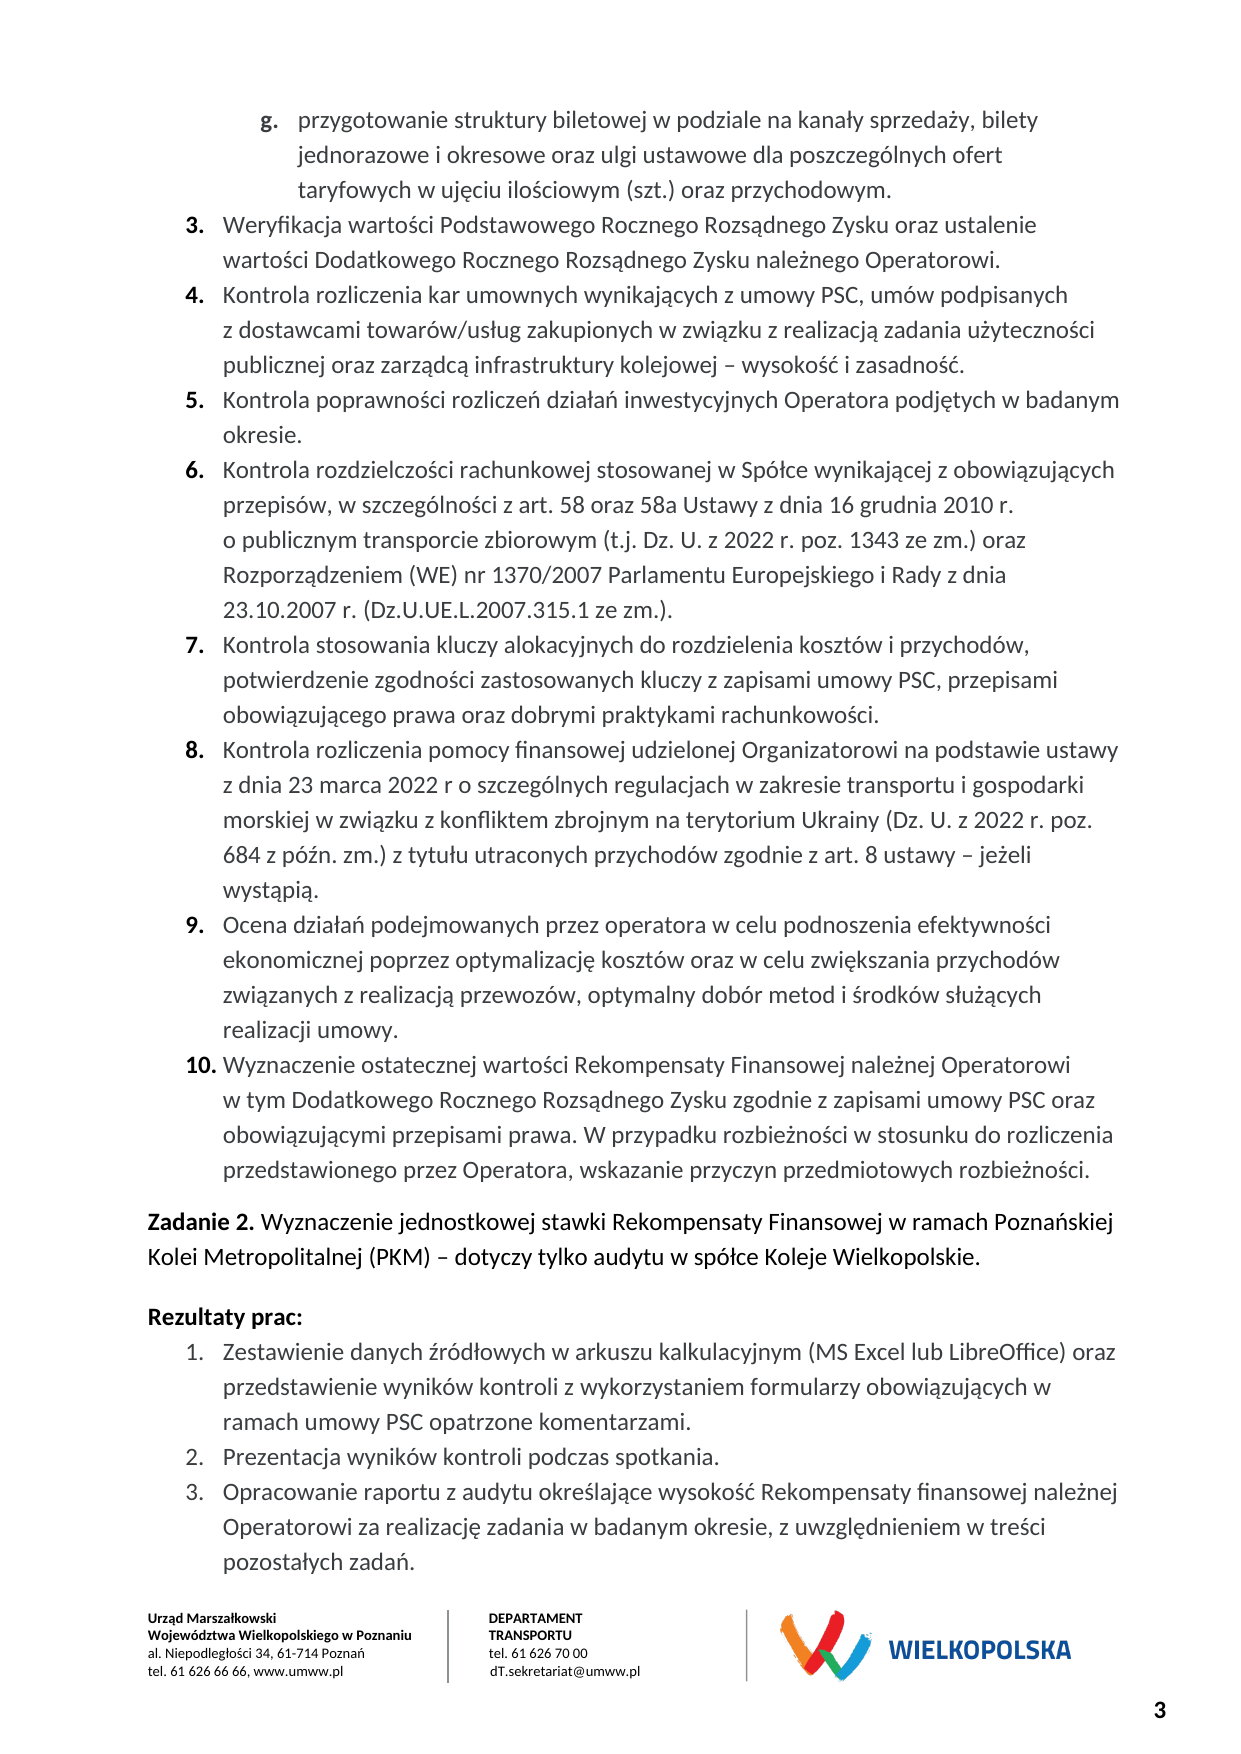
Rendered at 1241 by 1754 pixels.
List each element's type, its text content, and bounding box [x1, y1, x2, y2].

list Ocena działań podejmowanych przez operatora w celu podnoszenia efektywności ekonomicznej poprzez optymalizację kosztów oraz w celu zwiększania przychodów związanych z realizacją przewozów, optymalny dobór metod i środków służących realizacji umowy. [185, 909, 1122, 1045]
text Rezultaty prac: [148, 1301, 1122, 1332]
list przygotowanie struktury biletowej w podziale na kanały sprzedaży, bilety jednorazowe i okresowe oraz ulgi ustawowe dla poszczególnych ofert taryfowych w ujęciu ilościowym (szt.) oraz przychodowym. [260, 104, 1122, 205]
list Weryfikacja wartości Podstawowego Rocznego Rozsądnego Zysku oraz ustalenie wartości Dodatkowego Rocznego Rozsądnego Zysku należnego Operatorowi. [185, 209, 1122, 275]
list Wyznaczenie ostatecznej wartości Rekompensaty Finansowej należnej Operatorowi w tym Dodatkowego Rocznego Rozsądnego Zysku zgodnie z zapisami umowy PSC oraz obowiązującymi przepisami prawa. W przypadku rozbieżności w stosunku do rozliczenia przedstawionego przez Operatora, wskazanie przyczyn przedmiotowych rozbieżności. [185, 1049, 1122, 1185]
list Zestawienie danych źródłowych w arkuszu kalkulacyjnym (MS Excel lub LibreOffice) oraz przedstawienie wyników kontroli z wykorzystaniem formularzy obowiązujących w ramach umowy PSC opatrzone komentarzami. [185, 1336, 1122, 1437]
list Kontrola rozdzielczości rachunkowej stosowanej w Spółce wynikającej z obowiązujących przepisów, w szczególności z art. 58 oraz 58a Ustawy z dnia 16 grudnia 2010 r. o publicznym transporcie zbiorowym (t.j. Dz. U. z 2022 r. poz. 1343 ze zm.) oraz Rozporządzeniem (WE) nr 1370/2007 Parlamentu Europejskiego i Rady z dnia 23.10.2007 r. (Dz.U.UE.L.2007.315.1 ze zm.). [185, 454, 1122, 625]
list Kontrola stosowania kluczy alokacyjnych do rozdzielenia kosztów i przychodów, potwierdzenie zgodności zastosowanych kluczy z zapisami umowy PSC, przepisami obowiązującego prawa oraz dobrymi praktykami rachunkowości. [185, 629, 1122, 730]
text Zadanie 2. Wyznaczenie jednostkowej stawki Rekompensaty Finansowej w ramach Poznańskiej Kolei Metropolitalnej (PKM) – dotyczy tylko audytu w spółce Koleje Wielkopolskie. [148, 1206, 1122, 1272]
list Kontrola rozliczenia kar umownych wynikających z umowy PSC, umów podpisanych z dostawcami towarów/usług zakupionych w związku z realizacją zadania użyteczności publicznej oraz zarządcą infrastruktury kolejowej – wysokość i zasadność. [185, 279, 1122, 380]
list Kontrola rozliczenia pomocy finansowej udzielonej Organizatorowi na podstawie ustawy z dnia 23 marca 2022 r o szczególnych regulacjach w zakresie transportu i gospodarki morskiej w związku z konfliktem zbrojnym na terytorium Ukrainy (Dz. U. z 2022 r. poz. 684 z późn. zm.) z tytułu utraconych przychodów zgodnie z art. 8 ustawy – jeżeli wystąpią. [185, 734, 1122, 905]
list Prezentacja wyników kontroli podczas spotkania. [185, 1441, 1122, 1472]
list Kontrola poprawności rozliczeń działań inwestycyjnych Operatora podjętych w badanym okresie. [185, 384, 1122, 450]
